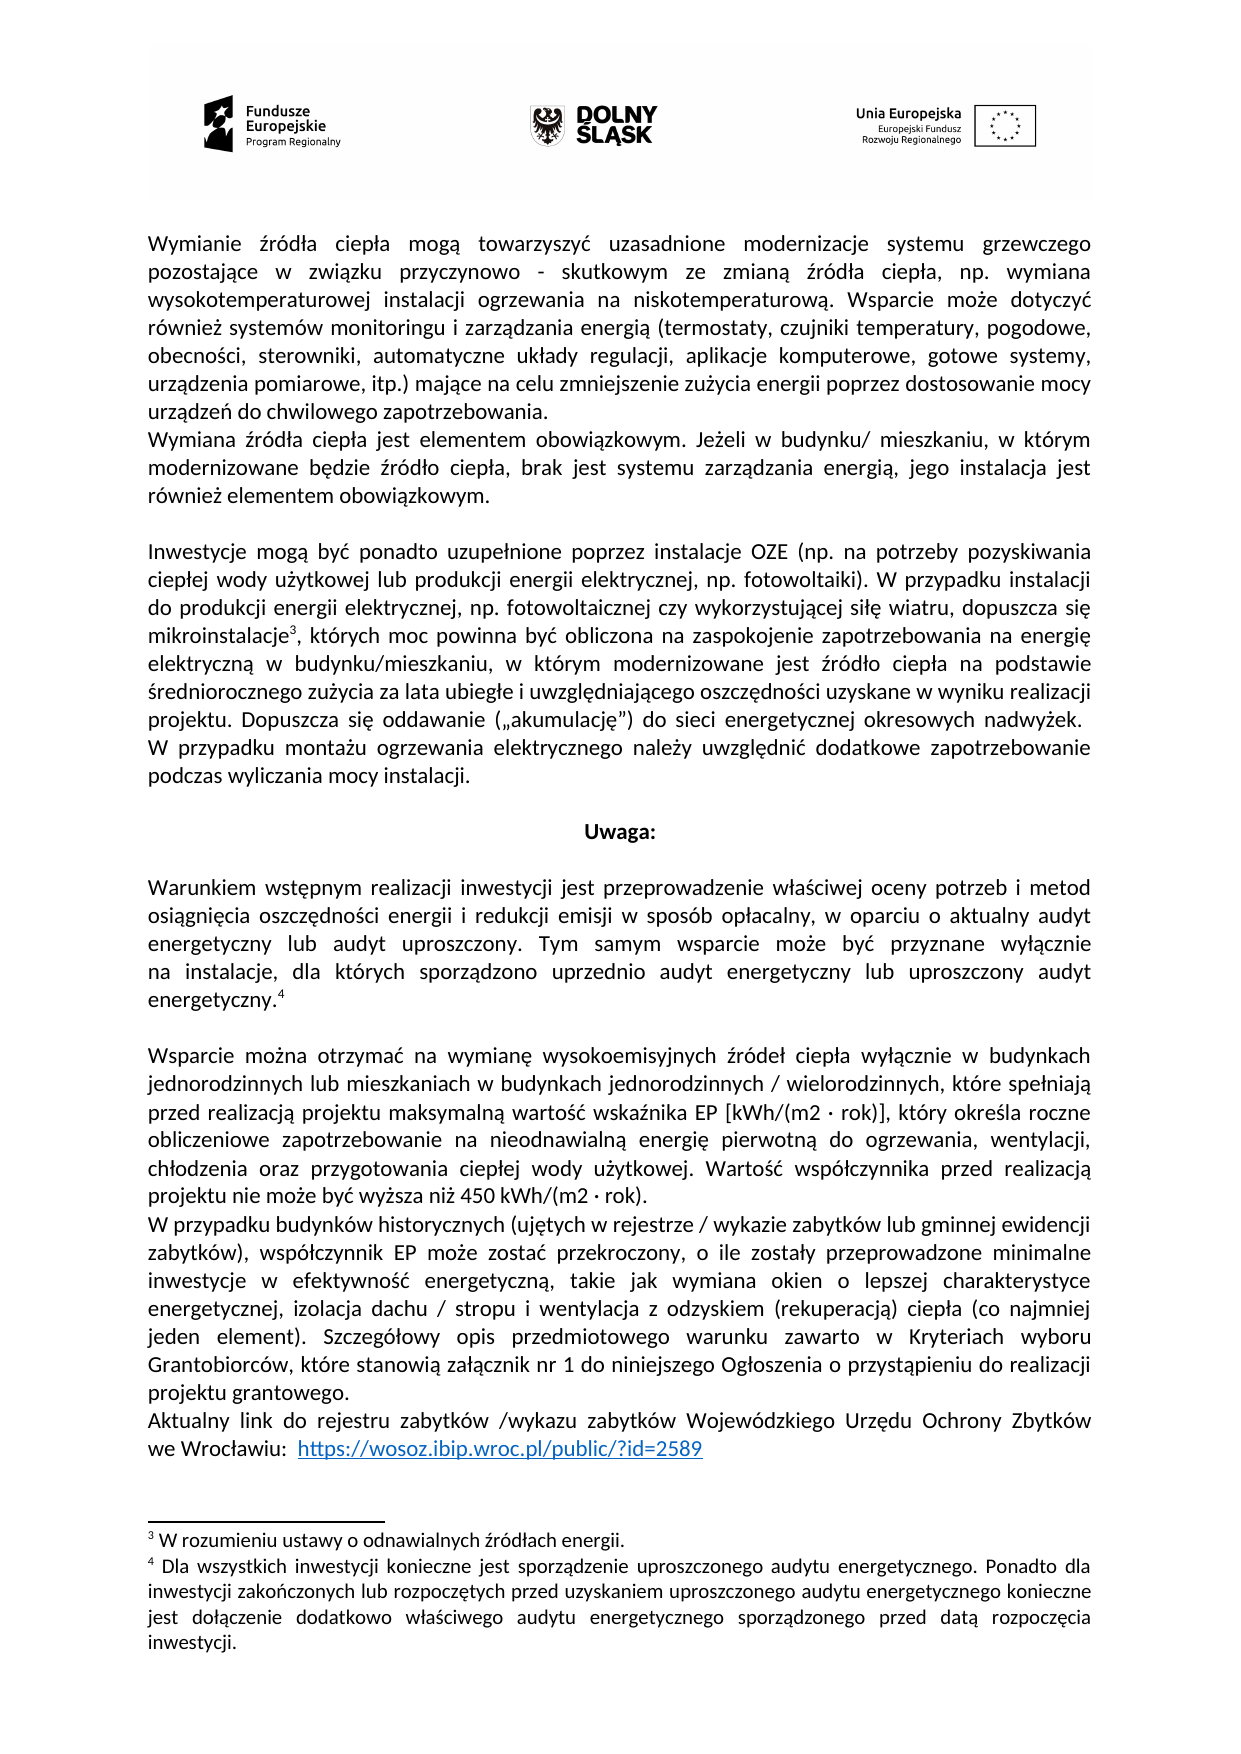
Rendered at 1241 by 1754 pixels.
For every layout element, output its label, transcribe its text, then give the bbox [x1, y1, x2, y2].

text Inwestycje mogą być ponadto uzupełnione poprzez instalacje OZE (np. na potrzeby pozyskiwania ciepłej wody użytkowej lub produkcji energii elektrycznej, np. fotowoltaiki). W przypadku instalacji do produkcji energii elektrycznej, np. fotowoltaicznej czy wykorzystującej siłę wiatru, dopuszcza się mikroinstalacje, których moc powinna być obliczona na zaspokojenie zapotrzebowania na energię elektryczną w budynku/mieszkaniu, w którym modernizowane jest źródło ciepła na podstawie średniorocznego zużycia za lata ubiegłe i uwzględniającego oszczędności uzyskane w wyniku realizacji projektu. Dopuszcza się oddawanie („akumulację”) do sieci energetycznej okresowych nadwyżek. W przypadku montażu ogrzewania elektrycznego należy uwzględnić dodatkowe zapotrzebowanie podczas wyliczania mocy instalacji. [148, 537, 1093, 789]
text Uwaga: [148, 817, 1093, 845]
text Aktualny link do rejestru zabytków /wykazu zabytków Wojewódzkiego Urzędu Ochrony Zbytków we Wrocławiu: https://wosoz.ibip.wroc.pl/public/?id=2589 [148, 1406, 1093, 1462]
text Warunkiem wstępnym realizacji inwestycji jest przeprowadzenie właściwej oceny potrzeb i metod osiągnięcia oszczędności energii i redukcji emisji w sposób opłacalny, w oparciu o aktualny audyt energetyczny lub audyt uproszczony. Tym samym wsparcie może być przyznane wyłącznie na instalacje, dla których sporządzono uprzednio audyt energetyczny lub uproszczony audyt energetyczny. [148, 873, 1093, 1013]
text Wymiana źródła ciepła jest elementem obowiązkowym. Jeżeli w budynku/ mieszkaniu, w którym modernizowane będzie źródło ciepła, brak jest systemu zarządzania energią, jego instalacja jest również elementem obowiązkowym. [148, 425, 1093, 509]
text Wymianie źródła ciepła mogą towarzyszyć uzasadnione modernizacje systemu grzewczego pozostające w związku przyczynowo - skutkowym ze zmianą źródła ciepła, np. wymiana wysokotemperaturowej instalacji ogrzewania na niskotemperaturową. Wsparcie może dotyczyć również systemów monitoringu i zarządzania energią (termostaty, czujniki temperatury, pogodowe, obecności, sterowniki, automatyczne układy regulacji, aplikacje komputerowe, gotowe systemy, urządzenia pomiarowe, itp.) mające na celu zmniejszenie zużycia energii poprzez dostosowanie mocy urządzeń do chwilowego zapotrzebowania. [148, 229, 1093, 425]
text Wsparcie można otrzymać na wymianę wysokoemisyjnych źródeł ciepła wyłącznie w budynkach jednorodzinnych lub mieszkaniach w budynkach jednorodzinnych / wielorodzinnych, które spełniają przed realizacją projektu maksymalną wartość wskaźnika EP [kWh/(m2 · rok)], który określa roczne obliczeniowe zapotrzebowanie na nieodnawialną energię pierwotną do ogrzewania, wentylacji, chłodzenia oraz przygotowania ciepłej wody użytkowej. Wartość współczynnika przed realizacją projektu nie może być wyższa niż 450 kWh/(m2 · rok). [148, 1042, 1093, 1210]
text W przypadku budynków historycznych (ujętych w rejestrze / wykazie zabytków lub gminnej ewidencji zabytków), współczynnik EP może zostać przekroczony, o ile zostały przeprowadzone minimalne inwestycje w efektywność energetyczną, takie jak wymiana okien o lepszej charakterystyce energetycznej, izolacja dachu / stropu i wentylacja z odzyskiem (rekuperacją) ciepła (co najmniej jeden element). Szczegółowy opis przedmiotowego warunku zawarto w Kryteriach wyboru Grantobiorców, które stanowią załącznik nr 1 do niniejszego Ogłoszenia o przystąpieniu do realizacji projektu grantowego. [148, 1210, 1093, 1406]
picture [147, 43, 1093, 201]
